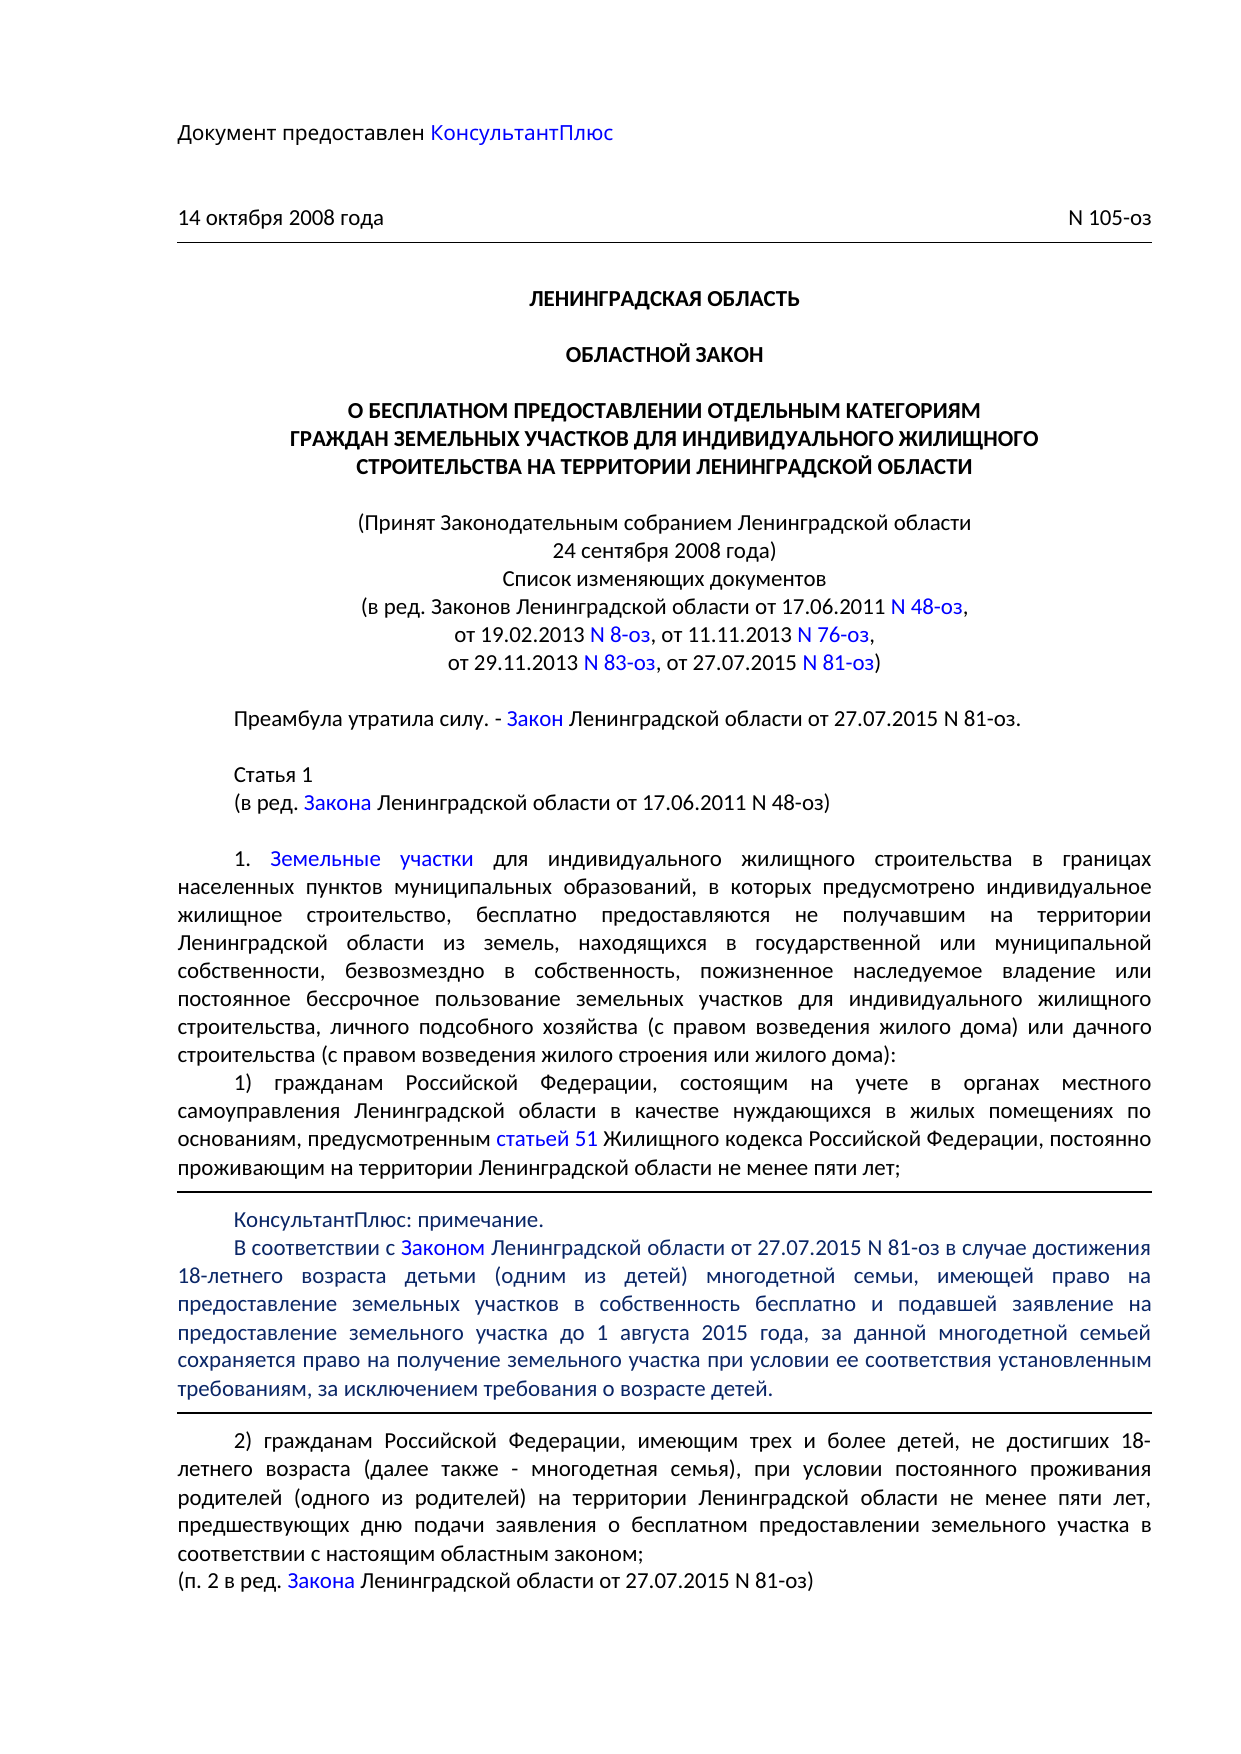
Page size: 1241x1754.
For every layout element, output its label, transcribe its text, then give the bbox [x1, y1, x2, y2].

text 1) гражданам Российской Федерации, состоящим на учете в органах местного самоуправления Ленинградской области в качестве нуждающихся в жилых помещениях по основаниям, предусмотренным статьей 51 Жилищного кодекса Российской Федерации, постоянно проживающим на территории Ленинградской области не менее пяти лет; [177, 1068, 1152, 1181]
title Документ предоставлен КонсультантПлюс [177, 118, 1152, 175]
text 2) гражданам Российской Федерации, имеющим трех и более детей, не достигших 18-летнего возраста (далее также - многодетная семья), при условии постоянного проживания родителей (одного из родителей) на территории Ленинградской области не менее пяти лет, предшествующих дню подачи заявления о бесплатном предоставлении земельного участка в соответствии с настоящим областным законом; [177, 1427, 1152, 1567]
text (в ред. Закона Ленинградской области от 17.06.2011 N 48-оз) [177, 788, 1152, 816]
text (Принят Законодательным собранием Ленинградской области [177, 508, 1152, 536]
text В соответствии с Законом Ленинградской области от 27.07.2015 N 81-оз в случае достижения 18-летнего возраста детьми (одним из детей) многодетной семьи, имеющей право на предоставление земельных участков в собственность бесплатно и подавшей заявление на предоставление земельного участка до 1 августа 2015 года, за данной многодетной семьей сохраняется право на получение земельного участка при условии ее соответствия установленным требованиям, за исключением требования о возрасте детей. [177, 1233, 1152, 1402]
text (в ред. Законов Ленинградской области от 17.06.2011 N 48-оз, [177, 592, 1152, 620]
table_header 14 октября 2008 года [177, 203, 664, 231]
text КонсультантПлюс: примечание. [177, 1206, 1152, 1233]
text Преамбула утратила силу. - Закон Ленинградской области от 27.07.2015 N 81-оз. [177, 704, 1152, 732]
title ЛЕНИНГРАДСКАЯ ОБЛАСТЬ [177, 284, 1152, 312]
text Статья 1 [177, 760, 1152, 788]
table_header N 105-оз [664, 203, 1152, 231]
title ОБЛАСТНОЙ ЗАКОН [177, 340, 1152, 368]
text от 29.11.2013 N 83-оз, от 27.07.2015 N 81-оз) [177, 648, 1152, 676]
text (п. 2 в ред. Закона Ленинградской области от 27.07.2015 N 81-оз) [177, 1567, 1152, 1595]
text 24 сентября 2008 года) [177, 536, 1152, 564]
text 1. Земельные участки для индивидуального жилищного строительства в границах населенных пунктов муниципальных образований, в которых предусмотрено индивидуальное жилищное строительство, бесплатно предоставляются не получавшим на территории Ленинградской области из земель, находящихся в государственной или муниципальной собственности, безвозмездно в собственность, пожизненное наследуемое владение или постоянное бессрочное пользование земельных участков для индивидуального жилищного строительства, личного подсобного хозяйства (с правом возведения жилого дома) или дачного строительства (с правом возведения жилого строения или жилого дома): [177, 844, 1152, 1068]
title О БЕСПЛАТНОМ ПРЕДОСТАВЛЕНИИ ОТДЕЛЬНЫМ КАТЕГОРИЯМ [177, 396, 1152, 424]
text от 19.02.2013 N 8-оз, от 11.11.2013 N 76-оз, [177, 620, 1152, 648]
text Список изменяющих документов [177, 564, 1152, 592]
title ГРАЖДАН ЗЕМЕЛЬНЫХ УЧАСТКОВ ДЛЯ ИНДИВИДУАЛЬНОГО ЖИЛИЩНОГО [177, 424, 1152, 452]
title СТРОИТЕЛЬСТВА НА ТЕРРИТОРИИ ЛЕНИНГРАДСКОЙ ОБЛАСТИ [177, 452, 1152, 480]
